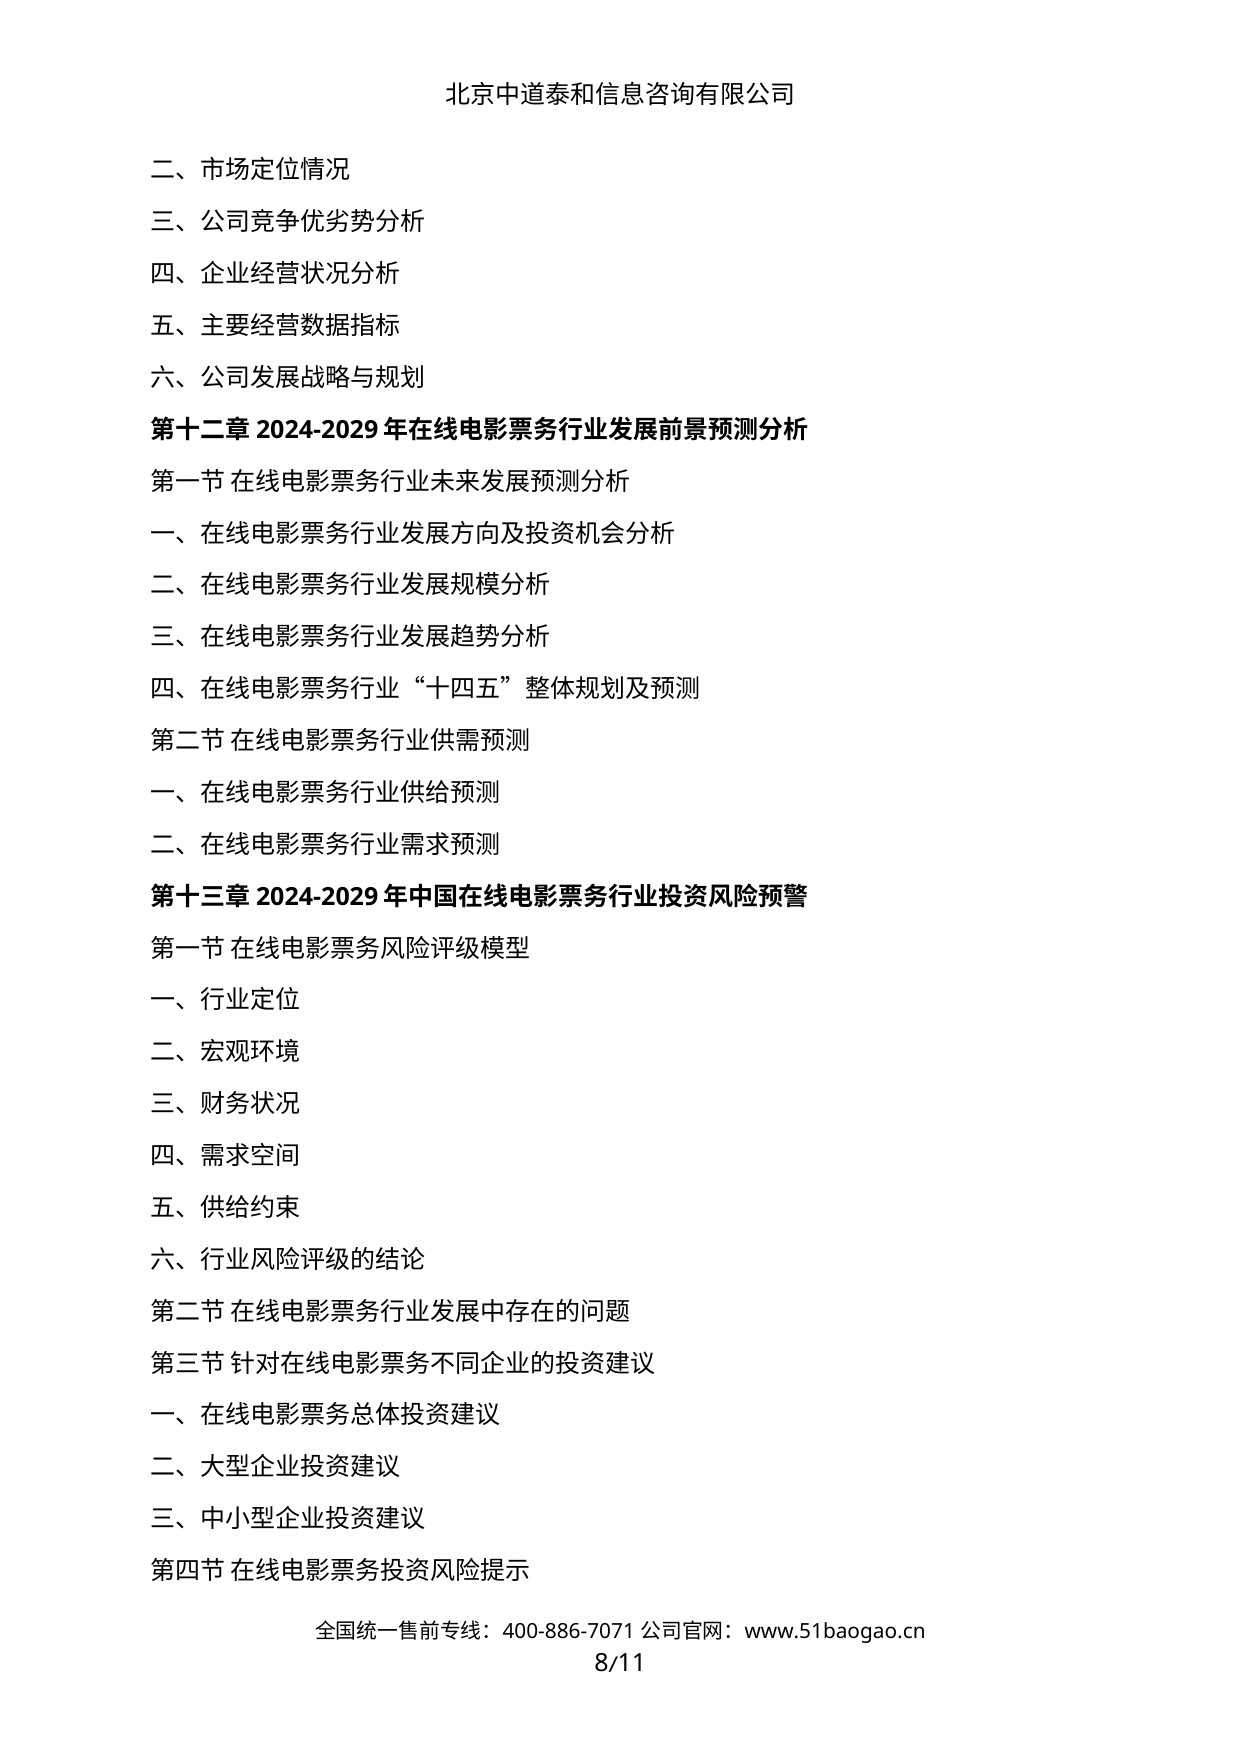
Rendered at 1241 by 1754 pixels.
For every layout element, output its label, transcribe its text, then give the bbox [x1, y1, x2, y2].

text 四、在线电影票务行业“十四五”整体规划及预测 [150, 669, 1090, 705]
text 一、在线电影票务行业供给预测 [150, 772, 1090, 809]
text 五、主要经营数据指标 [150, 306, 1090, 342]
text 第四节 在线电影票务投资风险提示 [150, 1551, 1090, 1587]
text 六、行业风险评级的结论 [150, 1239, 1090, 1276]
text 第十二章 2024-2029年在线电影票务行业发展前景预测分析 [150, 409, 1090, 446]
text 三、在线电影票务行业发展趋势分析 [150, 617, 1090, 653]
text 三、公司竞争优劣势分析 [150, 202, 1090, 238]
text 二、在线电影票务行业需求预测 [150, 824, 1090, 861]
text 第一节 在线电影票务风险评级模型 [150, 928, 1090, 964]
text 一、在线电影票务总体投资建议 [150, 1395, 1090, 1431]
text 六、公司发展战略与规划 [150, 357, 1090, 394]
text 第一节 在线电影票务行业未来发展预测分析 [150, 461, 1090, 497]
text 五、供给约束 [150, 1187, 1090, 1224]
text 一、行业定位 [150, 980, 1090, 1016]
text 二、在线电影票务行业发展规模分析 [150, 565, 1090, 601]
text 四、需求空间 [150, 1136, 1090, 1172]
text 二、宏观环境 [150, 1032, 1090, 1068]
text 第三节 针对在线电影票务不同企业的投资建议 [150, 1343, 1090, 1379]
text 第二节 在线电影票务行业发展中存在的问题 [150, 1291, 1090, 1327]
text 三、财务状况 [150, 1084, 1090, 1120]
text 第二节 在线电影票务行业供需预测 [150, 721, 1090, 757]
text 四、企业经营状况分析 [150, 254, 1090, 290]
text 二、大型企业投资建议 [150, 1447, 1090, 1483]
text 三、中小型企业投资建议 [150, 1499, 1090, 1535]
text 一、在线电影票务行业发展方向及投资机会分析 [150, 513, 1090, 549]
text 二、市场定位情况 [150, 150, 1090, 186]
text 第十三章 2024-2029年中国在线电影票务行业投资风险预警 [150, 876, 1090, 912]
